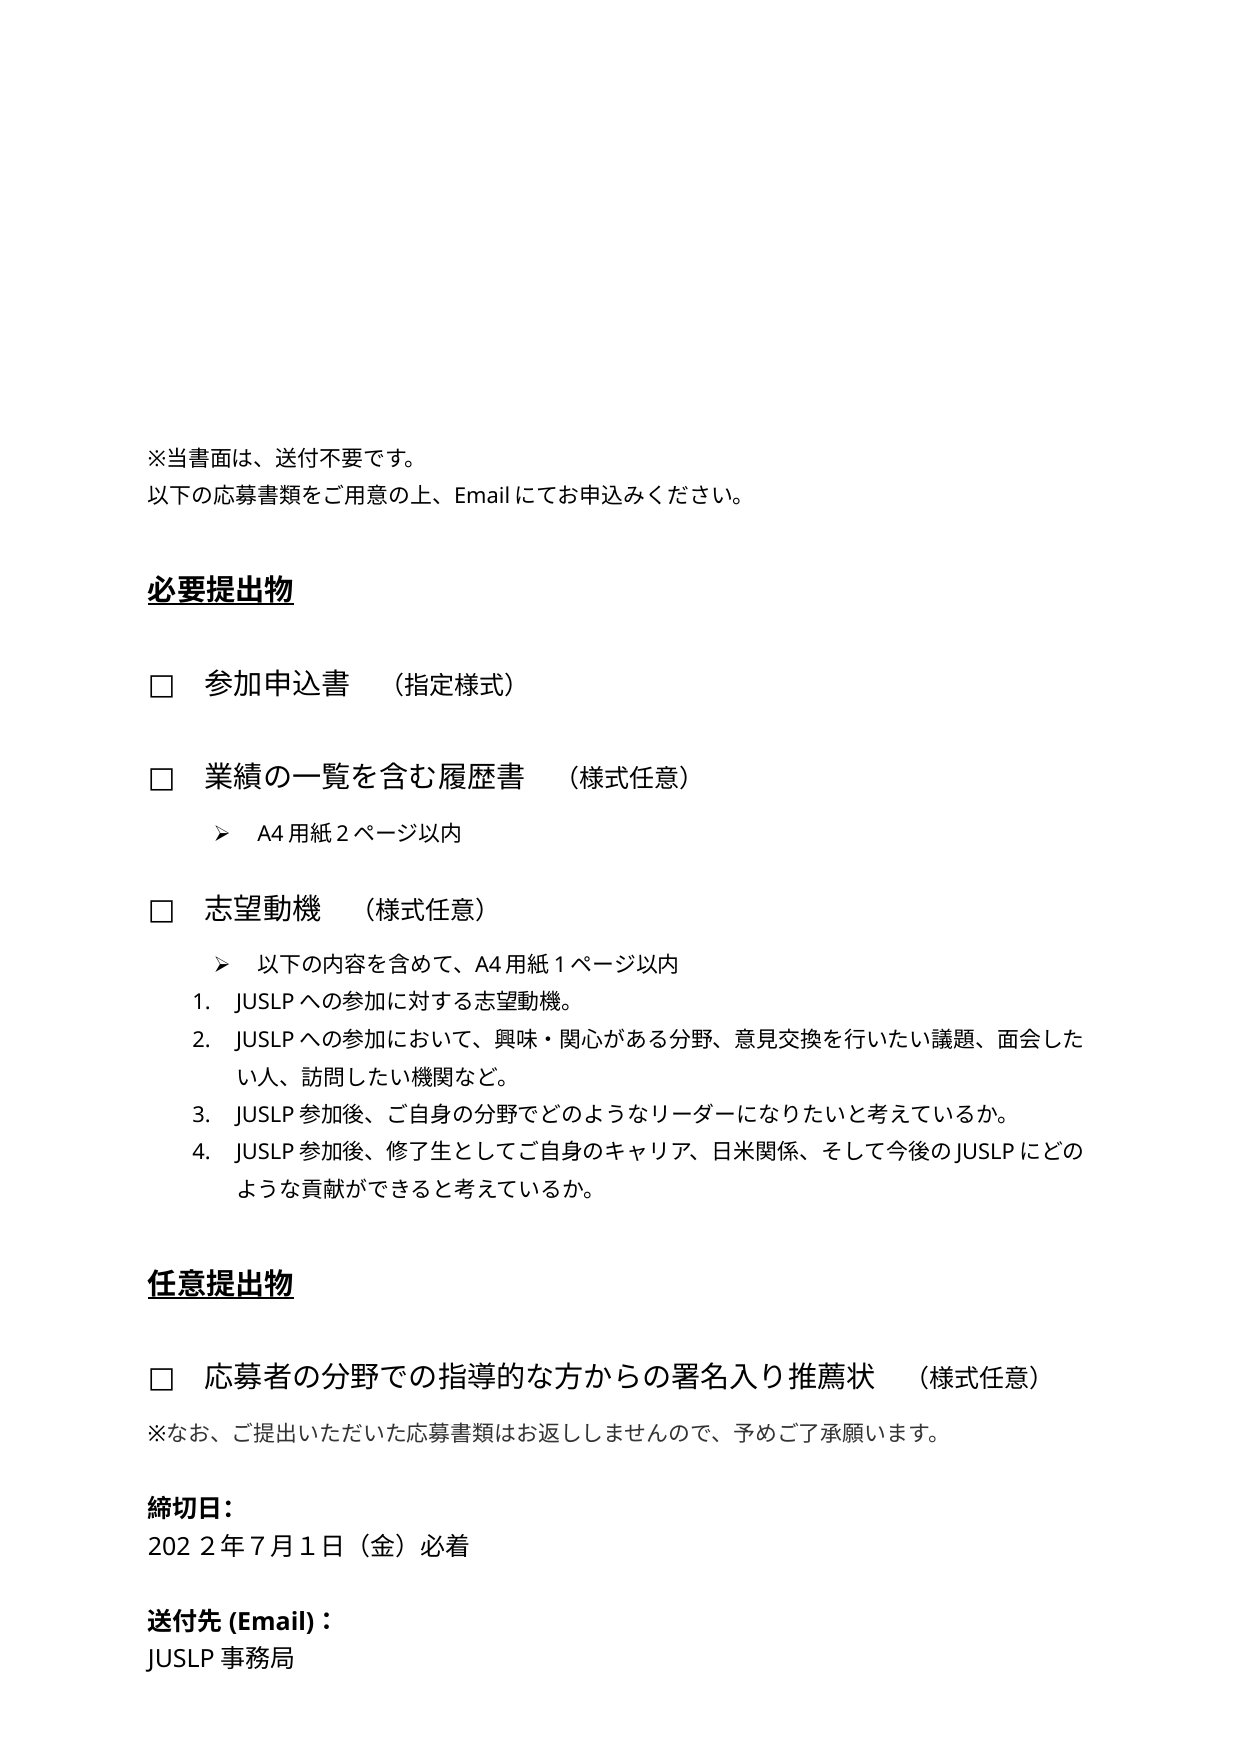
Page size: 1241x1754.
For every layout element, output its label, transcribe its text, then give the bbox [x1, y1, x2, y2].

text □ 応募者の分野での指導的な方からの署名入り推薦状 （様式任意） [148, 1338, 1092, 1413]
text JUSLP事務局 [148, 1638, 1092, 1675]
list 以下の内容を含めて、A4用紙1ページ以内 [213, 944, 1092, 982]
text □ 業績の一覧を含む履歴書 （様式任意） [148, 738, 1092, 813]
text □ 志望動機 （様式任意） [148, 869, 1092, 944]
text 必要提出物 [148, 550, 1092, 625]
text ※当書面は、送付不要です。 [148, 438, 1092, 475]
list JUSLPへの参加に対する志望動機。 [192, 982, 1092, 1019]
list JUSLP参加後、修了生としてご自身のキャリア、日米関係、そして今後のJUSLPにどのような貢献ができると考えているか。 [192, 1132, 1092, 1207]
text 以下の応募書類をご用意の上、Emailにてお申込みください。 [148, 475, 1092, 513]
list A4用紙2ページ以内 [213, 813, 1092, 850]
list JUSLP参加後、ご自身の分野でどのようなリーダーになりたいと考えているか。 [192, 1094, 1092, 1132]
text 任意提出物 [148, 1244, 1092, 1319]
text 締切日： [148, 1488, 1092, 1525]
text □ 参加申込書 （指定様式） [148, 644, 1092, 719]
text 送付先 (Email)： [148, 1600, 1092, 1638]
text 202２年７月１日（金）必着 [148, 1525, 1092, 1563]
text ※なお、ご提出いただいた応募書類はお返ししませんので、予めご了承願います。 [148, 1413, 1092, 1450]
list JUSLPへの参加において、興味・関心がある分野、意見交換を行いたい議題、面会したい人、訪問したい機関など。 [192, 1019, 1092, 1094]
